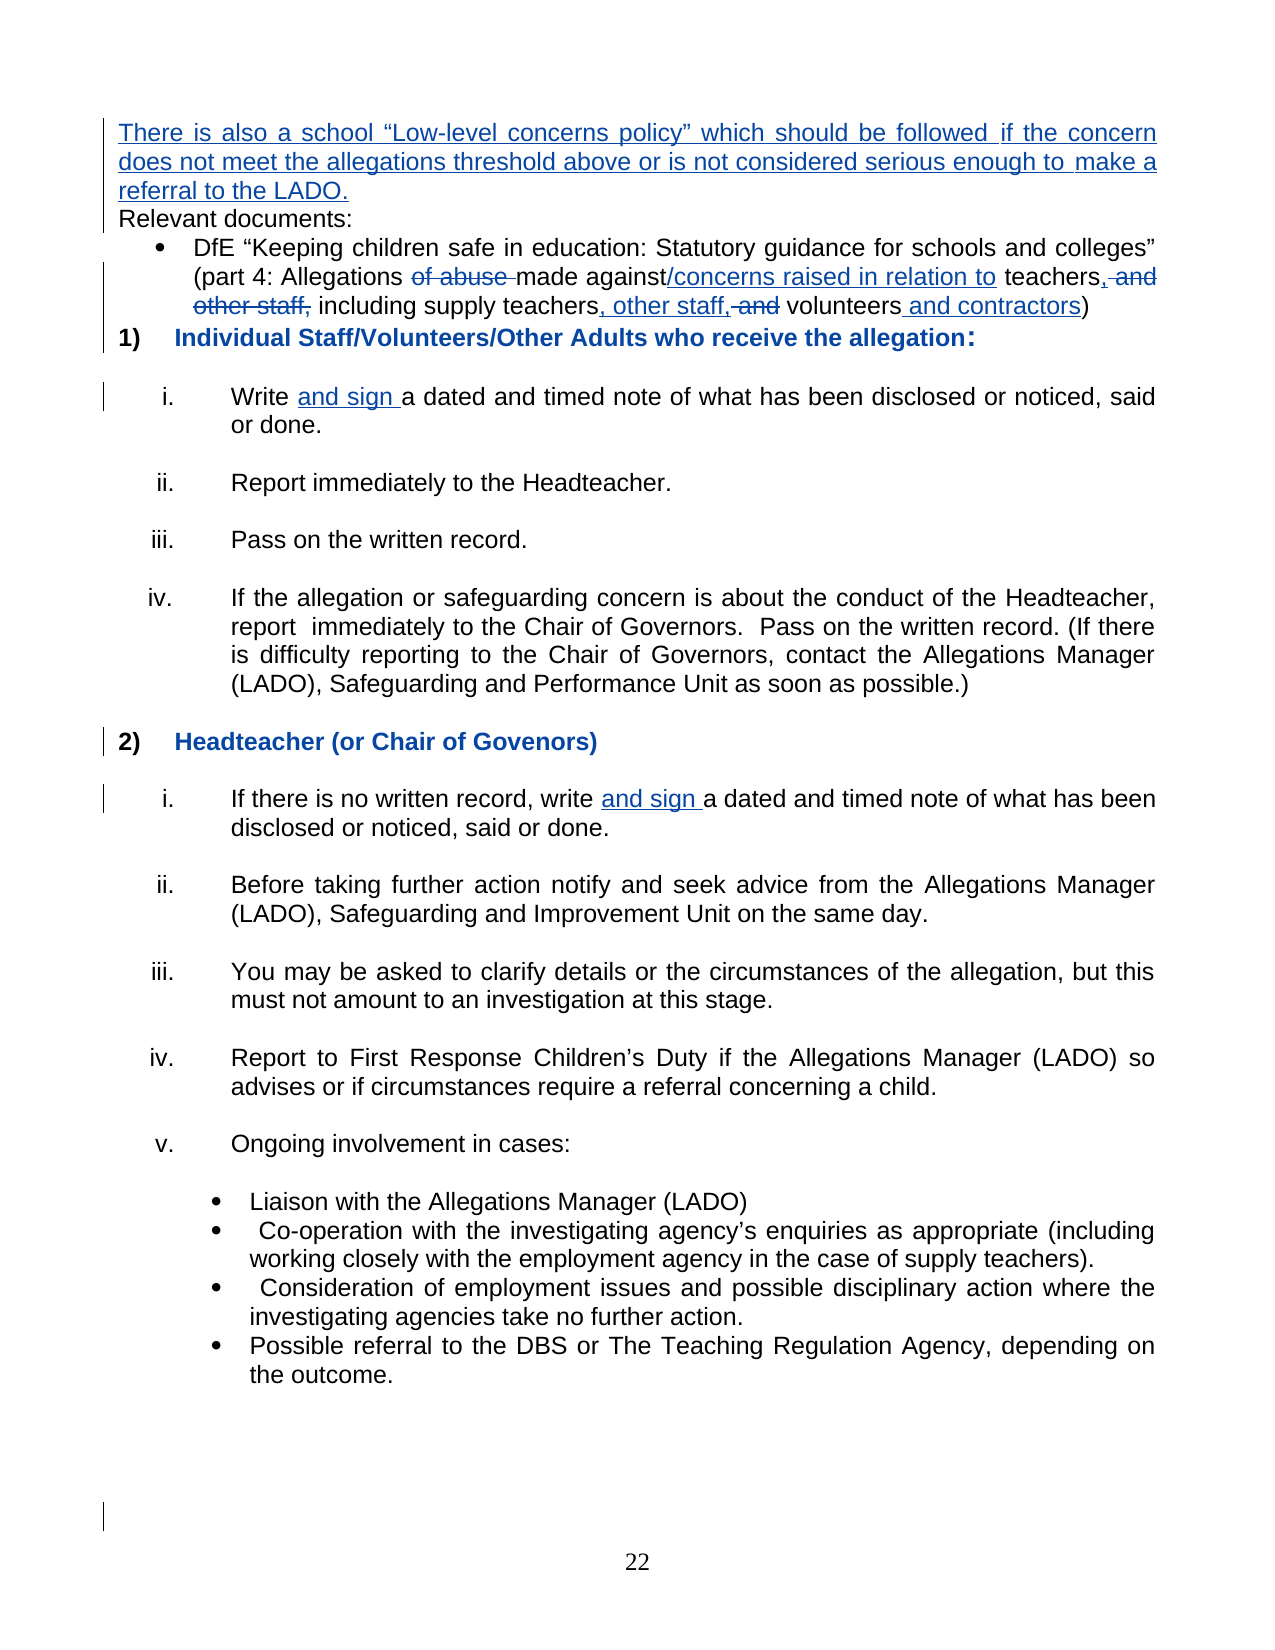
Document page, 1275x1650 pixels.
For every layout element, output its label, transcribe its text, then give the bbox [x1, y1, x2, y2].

list If there is no written record, write a dated and timed note of what has been disclosed or noticed, said or done. [174, 784, 1157, 842]
text iv. If the allegation or safeguarding concern is about the conduct of the Headteacher, report immediately to the Chair of Governors. Pass on the written record. (If there is difficulty reporting to the Chair of Governors, contact the Allegations Manager (LADO), Safeguarding and Performance Unit as soon as possible.) [148, 583, 1157, 698]
list Report immediately to the Headteacher. [174, 468, 1157, 497]
list DfE “Keeping children safe in education: Statutory guidance for schools and colleges” (part 4: Allegations made against teachers including supply teachers volunteers) [156, 233, 1157, 319]
list Pass on the written record. [174, 526, 1157, 554]
list You may be asked to clarify details or the circumstances of the allegation, but this must not amount to an investigation at this stage. [174, 957, 1157, 1014]
list Before taking further action notify and seek advice from the Allegations Manager (LADO), Safeguarding and Improvement Unit on the same day. [174, 871, 1157, 928]
list Consideration of employment issues and possible disciplinary action where the investigating agencies take no further action. [212, 1273, 1157, 1331]
subtitle Individual Staff/Volunteers/Other Adults who receive the allegation: [118, 319, 1157, 353]
list Possible referral to the DBS or The Teaching Regulation Agency, depending on the outcome. [212, 1331, 1157, 1388]
list Co-operation with the investigating agency’s enquiries as appropriate (including working closely with the employment agency in the case of supply teachers). [212, 1216, 1157, 1273]
subtitle Headteacher (or Chair of Govenors) [118, 727, 1157, 756]
text Relevant documents: [118, 204, 1157, 233]
list Report to First Response Children’s Duty if the Allegations Manager (LADO) so advises or if circumstances require a referral concerning a child. [174, 1043, 1157, 1101]
list Write a dated and timed note of what has been disclosed or noticed, said or done. [174, 382, 1157, 439]
list Ongoing involvement in cases: [174, 1129, 1157, 1158]
list Liaison with the Allegations Manager (LADO) [212, 1187, 1157, 1216]
